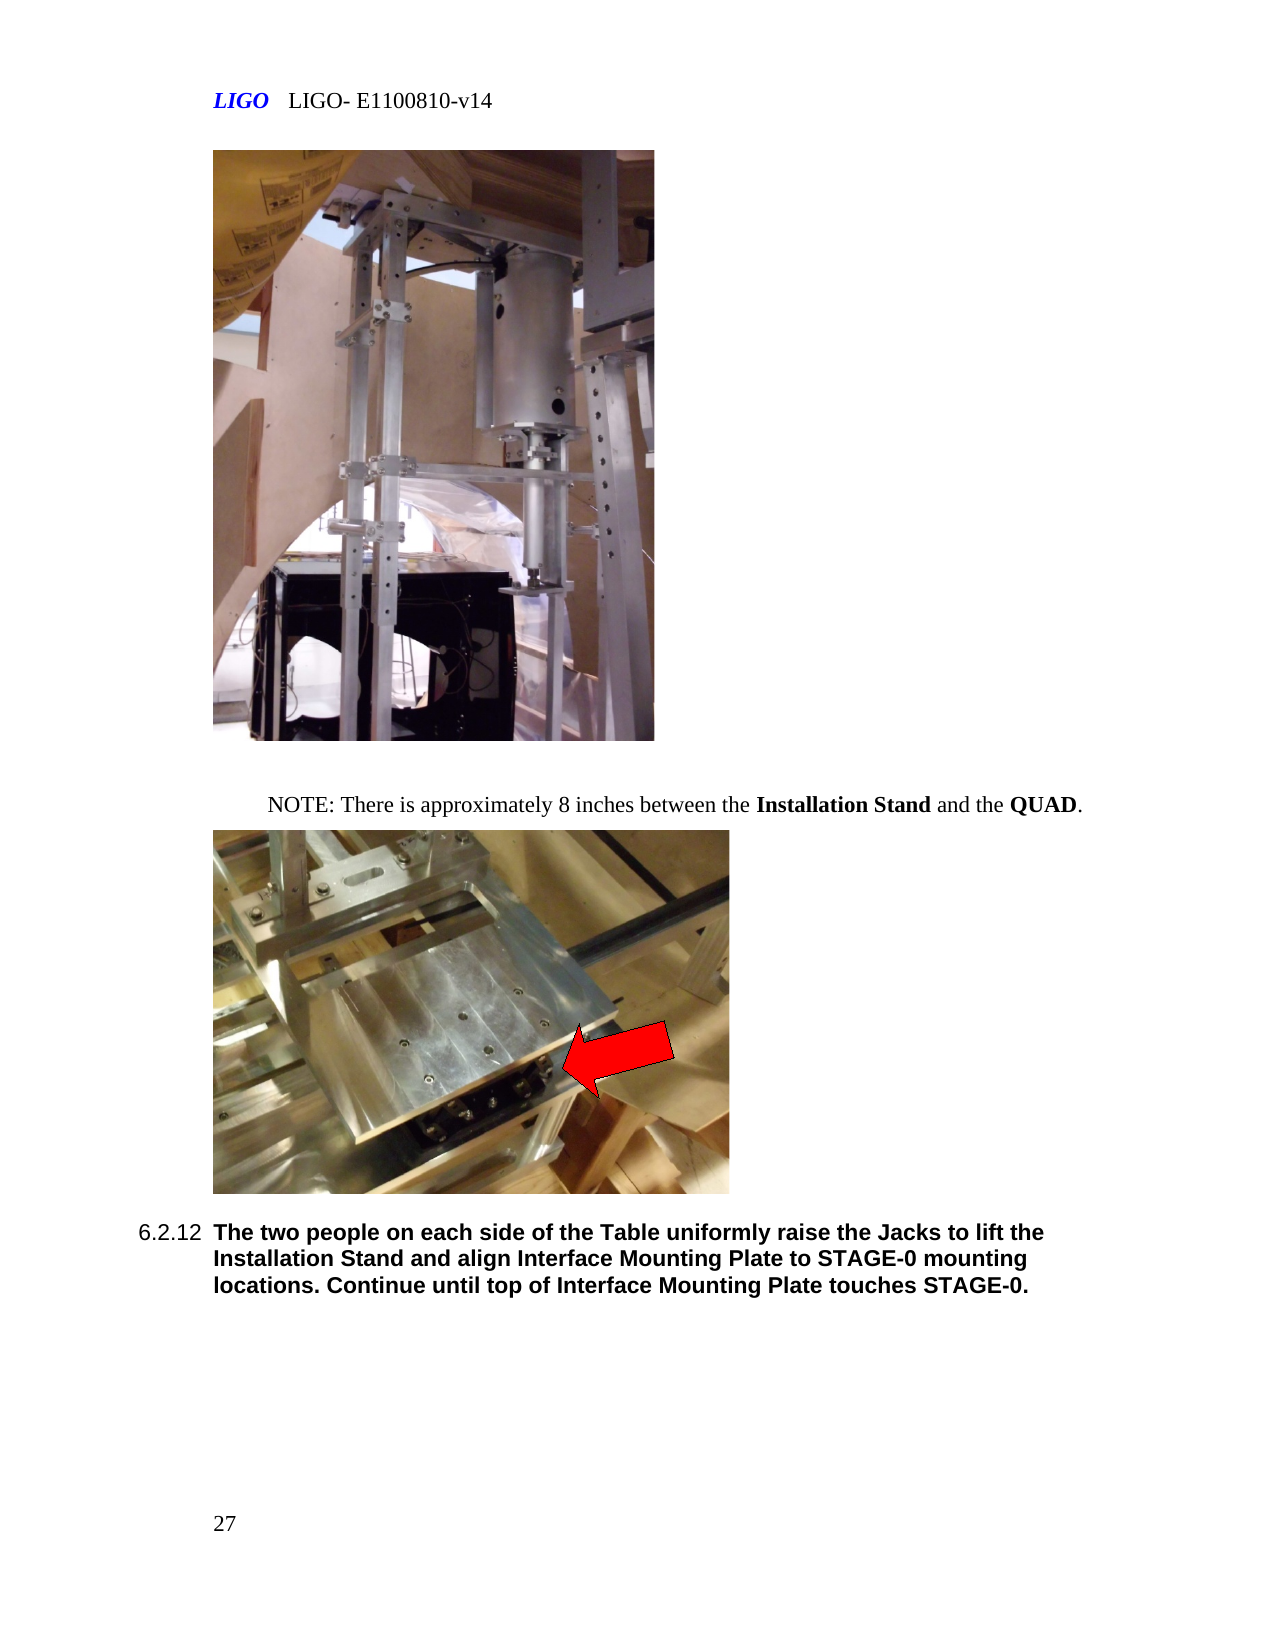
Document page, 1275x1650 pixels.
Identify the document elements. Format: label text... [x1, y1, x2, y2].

text NOTE: There is approximately 8 inches between the Installation Stand and the QUAD. [213, 791, 1137, 818]
picture [213, 830, 730, 1194]
picture [213, 150, 655, 741]
subtitle The two people on each side of the Table uniformly raise the Jacks to lift the Installation Stand and align Interface Mounting Plate to STAGE-0 mounting locations. Continue until top of Interface Mounting Plate touches STAGE-0. [138, 1219, 1137, 1298]
